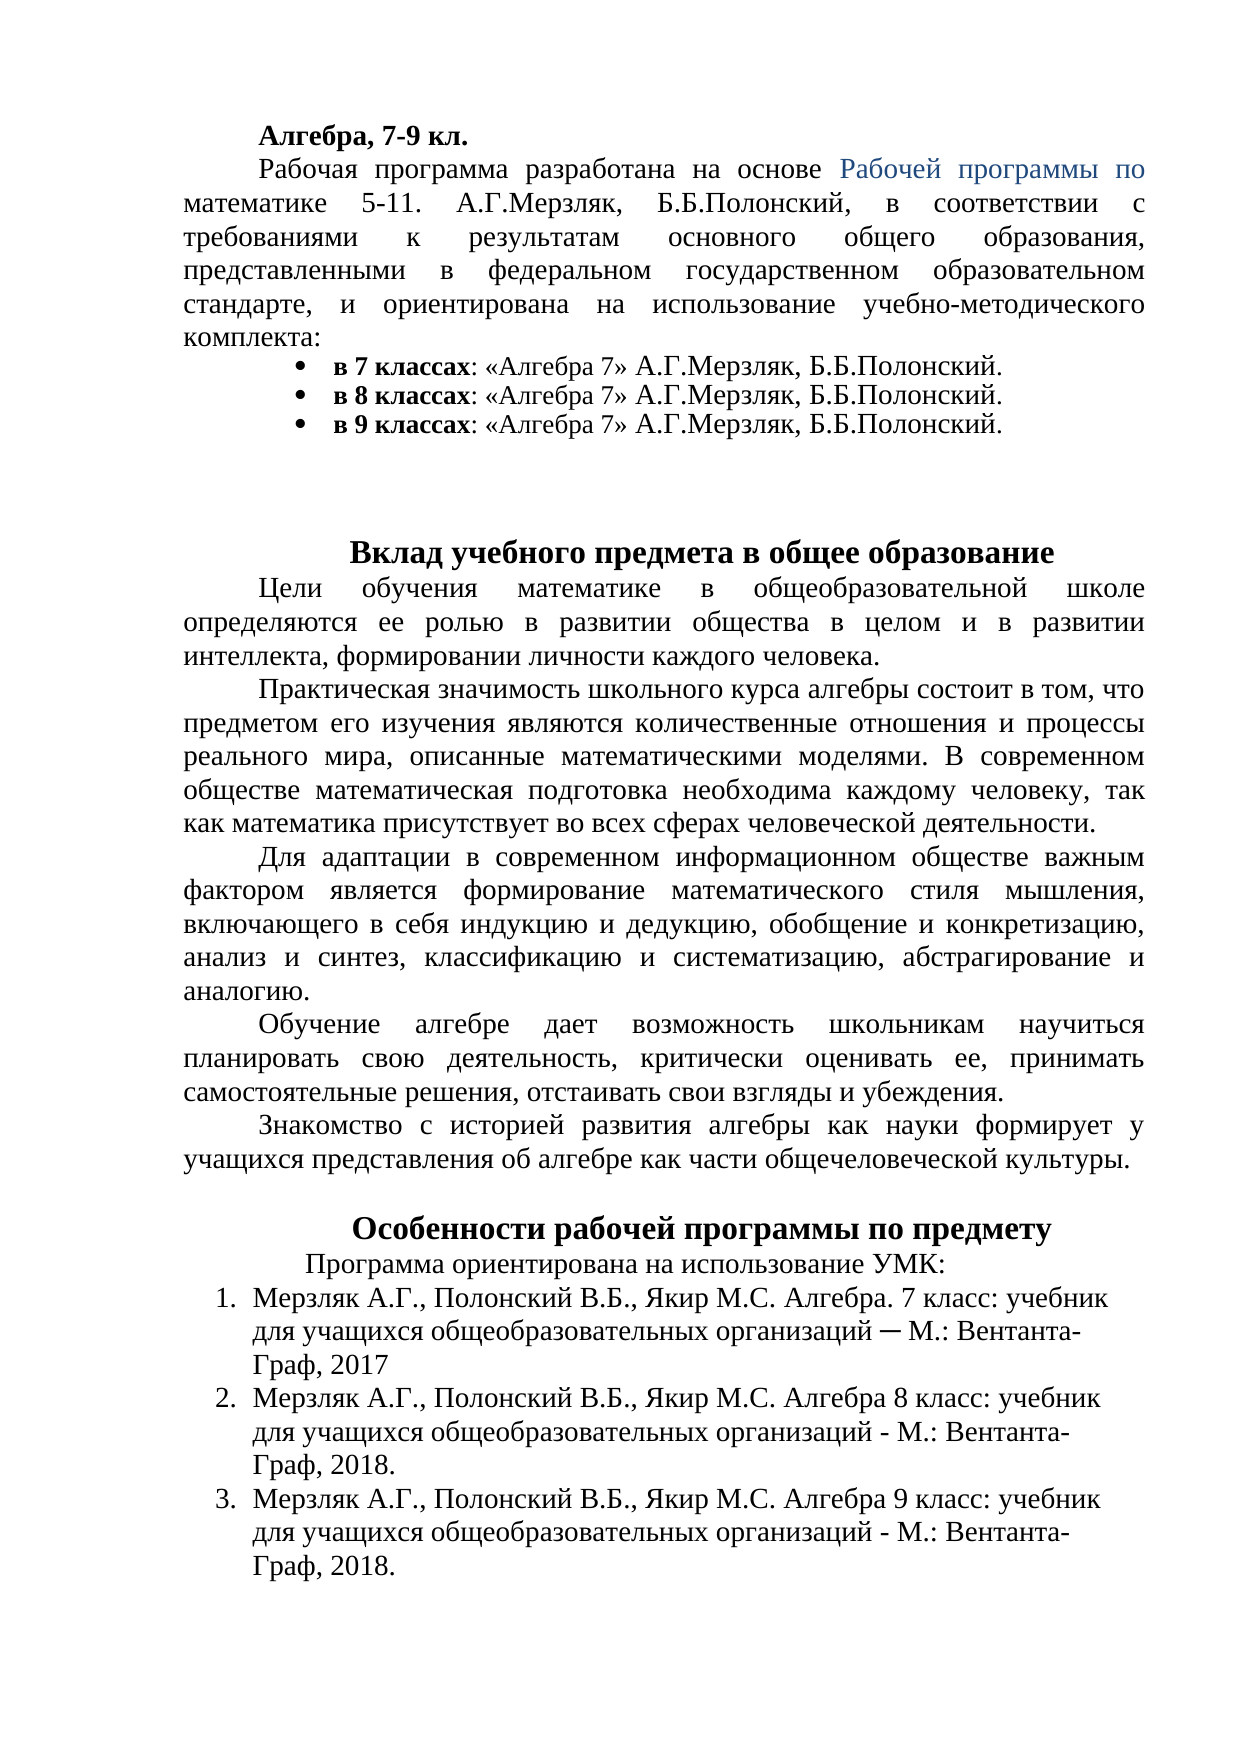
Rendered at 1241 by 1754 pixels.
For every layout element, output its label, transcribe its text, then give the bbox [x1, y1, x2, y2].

text Обучение алгебре дает возможность школьникам научиться планировать свою деятельность, критически оценивать ее, принимать самостоятельные решения, отстаивать свои взгляды и убеждения. [183, 1007, 1146, 1107]
list в 9 классах: «Алгебра 7» А.Г.Мерзляк, Б.Б.Полонский. [296, 410, 1146, 439]
text Практическая значимость школьного курса алгебры состоит в том, что предметом его изучения являются количественные отношения и процессы реального мира, описанные математическими моделями. В современном обществе математическая подготовка необходима каждому человеку, так как математика присутствует во всех сферах человеческой деятельности. [183, 671, 1146, 839]
text Рабочая программа разработана на основе Рабочей программы по математике 5-11. А.Г.Мерзляк, Б.Б.Полонский, в соответствии с требованиями к результатам основного общего образования, представленными в федеральном государственном образовательном стандарте, и ориентирована на использование учебно-методического комплекта: [183, 152, 1146, 353]
text Особенности рабочей программы по предмету [183, 1208, 1146, 1246]
list Мерзляк А.Г., Полонский В.Б., Якир М.С. Алгебра. 7 класс: учебник для учащихся общеобразовательных организаций ─ М.: Вентанта- Граф, 2017 [215, 1280, 1137, 1380]
text Вклад учебного предмета в общее образование [183, 532, 1146, 571]
text Программа ориентирована на использование УМК: [305, 1246, 1146, 1280]
list Мерзляк А.Г., Полонский В.Б., Якир М.С. Алгебра 9 класс: учебник для учащихся общеобразовательных организаций - М.: Вентанта- Граф, 2018. [215, 1481, 1137, 1582]
text Для адаптации в современном информационном обществе важным фактором является формирование математического стиля мышления, включающего в себя индукцию и дедукцию, обобщение и конкретизацию, анализ и синтез, классификацию и систематизацию, абстрагирование и аналогию. [183, 839, 1146, 1007]
list в 7 классах: «Алгебра 7» А.Г.Мерзляк, Б.Б.Полонский. [296, 353, 1146, 382]
list Мерзляк А.Г., Полонский В.Б., Якир М.С. Алгебра 8 класс: учебник для учащихся общеобразовательных организаций - М.: Вентанта- Граф, 2018. [215, 1380, 1137, 1481]
text Знакомство с историей развития алгебры как науки формирует у учащихся представления об алгебре как части общечеловеческой культуры. [183, 1107, 1146, 1174]
text Алгебра, 7-9 кл. [183, 118, 1146, 152]
text Цели обучения математике в общеобразовательной школе определяются ее ролью в развитии общества в целом и в развитии интеллекта, формировании личности каждого человека. [183, 571, 1146, 671]
list в 8 классах: «Алгебра 7» А.Г.Мерзляк, Б.Б.Полонский. [296, 382, 1146, 410]
